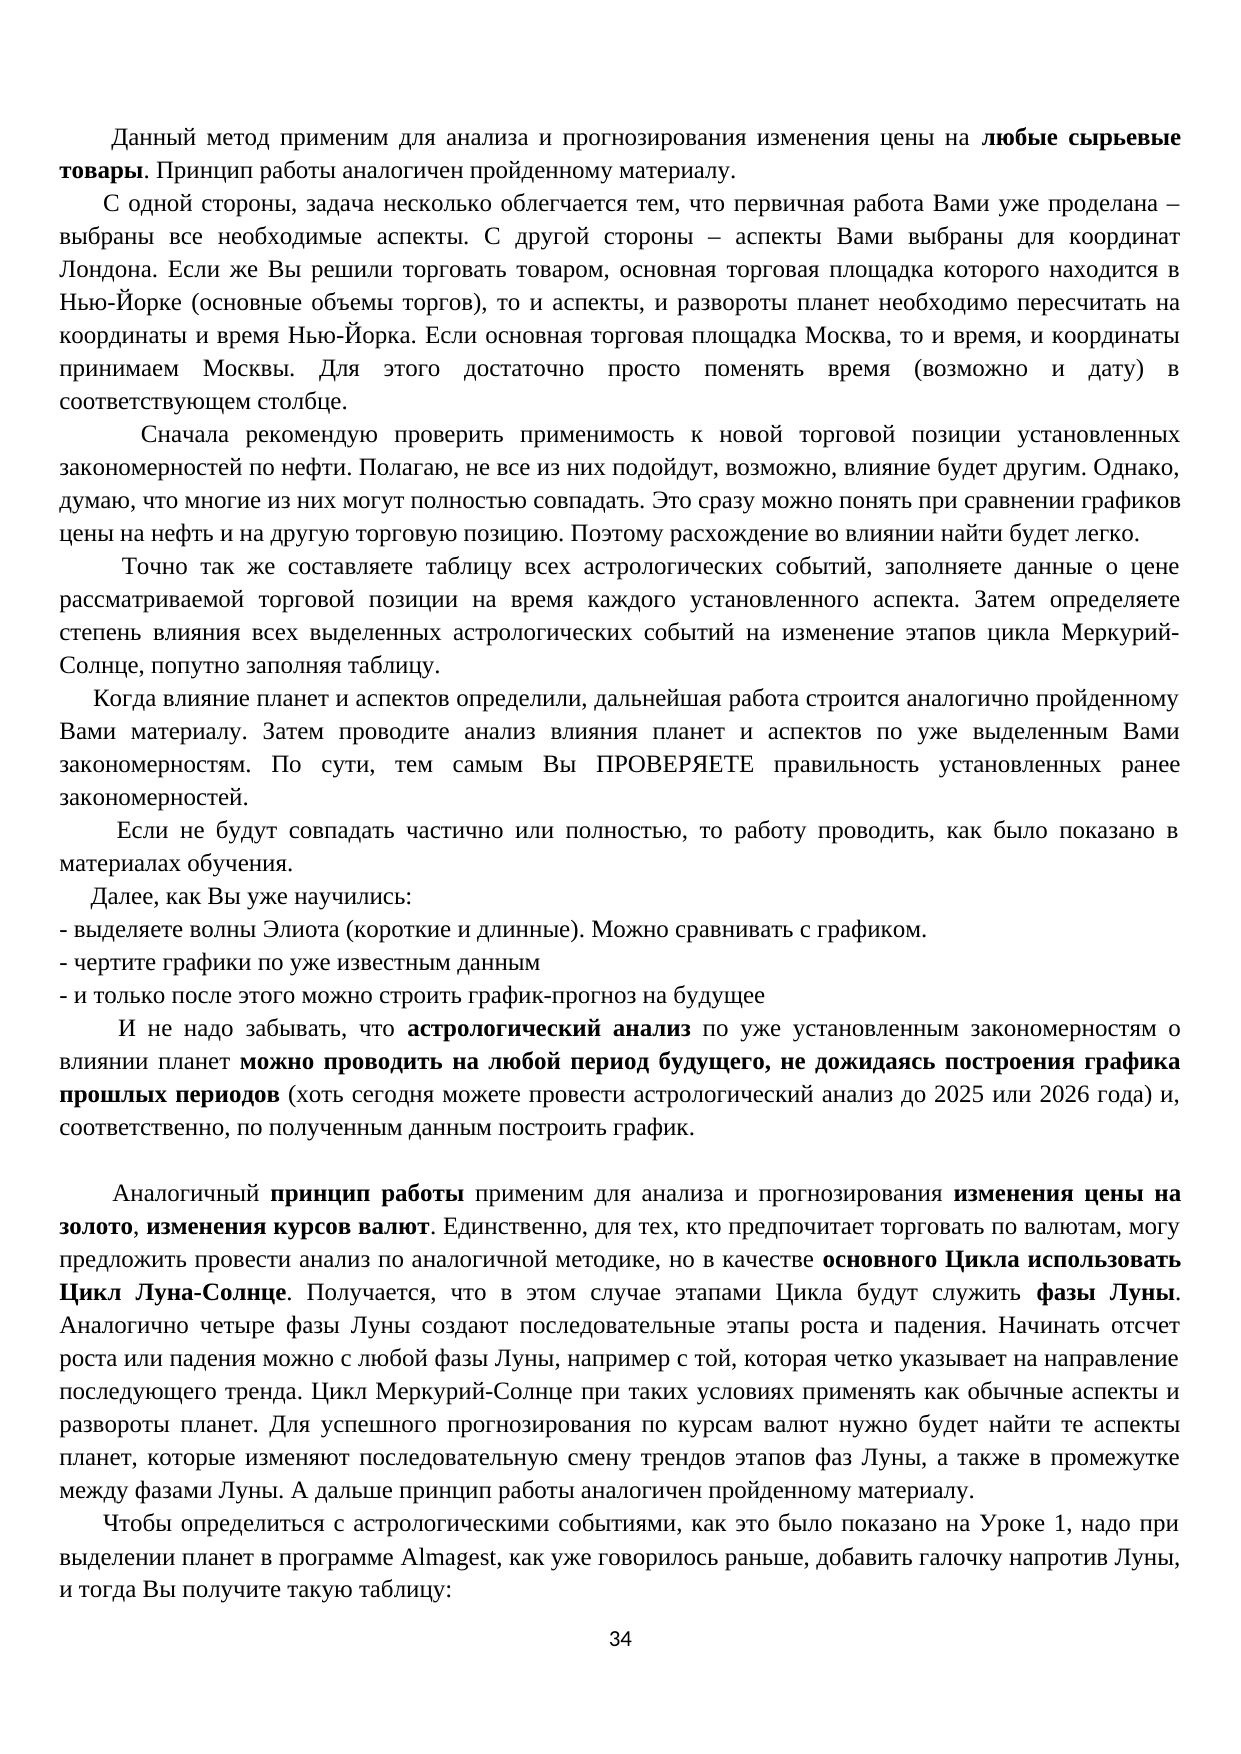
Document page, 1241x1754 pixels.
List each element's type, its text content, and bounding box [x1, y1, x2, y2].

text Когда влияние планет и аспектов определили, дальнейшая работа строится аналогично пройденному Вами материалу. Затем проводите анализ влияния планет и аспектов по уже выделенным Вами закономерностям. По сути, тем самым Вы ПРОВЕРЯЕТЕ правильность установленных ранее закономерностей. [59, 683, 1181, 811]
text Точно так же составляете таблицу всех астрологических событий, заполняете данные о цене рассматриваемой торговой позиции на время каждого установленного аспекта. Затем определяете степень влияния всех выделенных астрологических событий на изменение этапов цикла Меркурий-Солнце, попутно заполняя таблицу. [59, 551, 1181, 679]
text Сначала рекомендую проверить применимость к новой торговой позиции установленных закономерностей по нефти. Полагаю, не все из них подойдут, возможно, влияние будет другим. Однако, думаю, что многие из них могут полностью совпадать. Это сразу можно понять при сравнении графиков цены на нефть и на другую торговую позицию. Поэтому расхождение во влиянии найти будет легко. [59, 419, 1181, 547]
text И не надо забывать, что астрологический анализ по уже установленным закономерностям о влиянии планет можно проводить на любой период будущего, не дожидаясь построения графика прошлых периодов (хоть сегодня можете провести астрологический анализ до 2025 или 2026 года) и, соответственно, по полученным данным построить график. [59, 1013, 1181, 1141]
text Аналогичный принцип работы применим для анализа и прогнозирования изменения цены на золото, изменения курсов валют. Единственно, для тех, кто предпочитает торговать по валютам, могу предложить провести анализ по аналогичной методике, но в качестве основного Цикла использовать Цикл Луна-Солнце. Получается, что в этом случае этапами Цикла будут служить фазы Луны. Аналогично четыре фазы Луны создают последовательные этапы роста и падения. Начинать отсчет роста или падения можно с любой фазы Луны, например с той, которая четко указывает на направление последующего тренда. Цикл Меркурий-Солнце при таких условиях применять как обычные аспекты и развороты планет. Для успешного прогнозирования по курсам валют нужно будет найти те аспекты планет, которые изменяют последовательную смену трендов этапов фаз Луны, а также в промежутке между фазами Луны. А дальше принцип работы аналогичен пройденному материалу. [59, 1178, 1181, 1504]
text Данный метод применим для анализа и прогнозирования изменения цены на любые сырьевые товары. Принцип работы аналогичен пройденному материалу. [59, 122, 1181, 183]
text - чертите графики по уже известным данным [59, 947, 1181, 976]
text Далее, как Вы уже научились: [59, 881, 1181, 910]
text Если не будут совпадать частично или полностью, то работу проводить, как было показано в материалах обучения. [59, 815, 1181, 877]
text - выделяете волны Элиота (короткие и длинные). Можно сравнивать с графиком. [59, 914, 1181, 943]
text Чтобы определиться с астрологическими событиями, как это было показано на Уроке 1, надо при выделении планет в программе Almagest, как уже говорилось раньше, добавить галочку напротив Луны, и тогда Вы получите такую таблицу: [59, 1508, 1181, 1603]
text С одной стороны, задача несколько облегчается тем, что первичная работа Вами уже проделана – выбраны все необходимые аспекты. С другой стороны – аспекты Вами выбраны для координат Лондона. Если же Вы решили торговать товаром, основная торговая площадка которого находится в Нью-Йорке (основные объемы торгов), то и аспекты, и развороты планет необходимо пересчитать на координаты и время Нью-Йорка. Если основная торговая площадка Москва, то и время, и координаты принимаем Москвы. Для этого достаточно просто поменять время (возможно и дату) в соответствующем столбце. [59, 188, 1181, 414]
text - и только после этого можно строить график-прогноз на будущее [59, 980, 1181, 1009]
